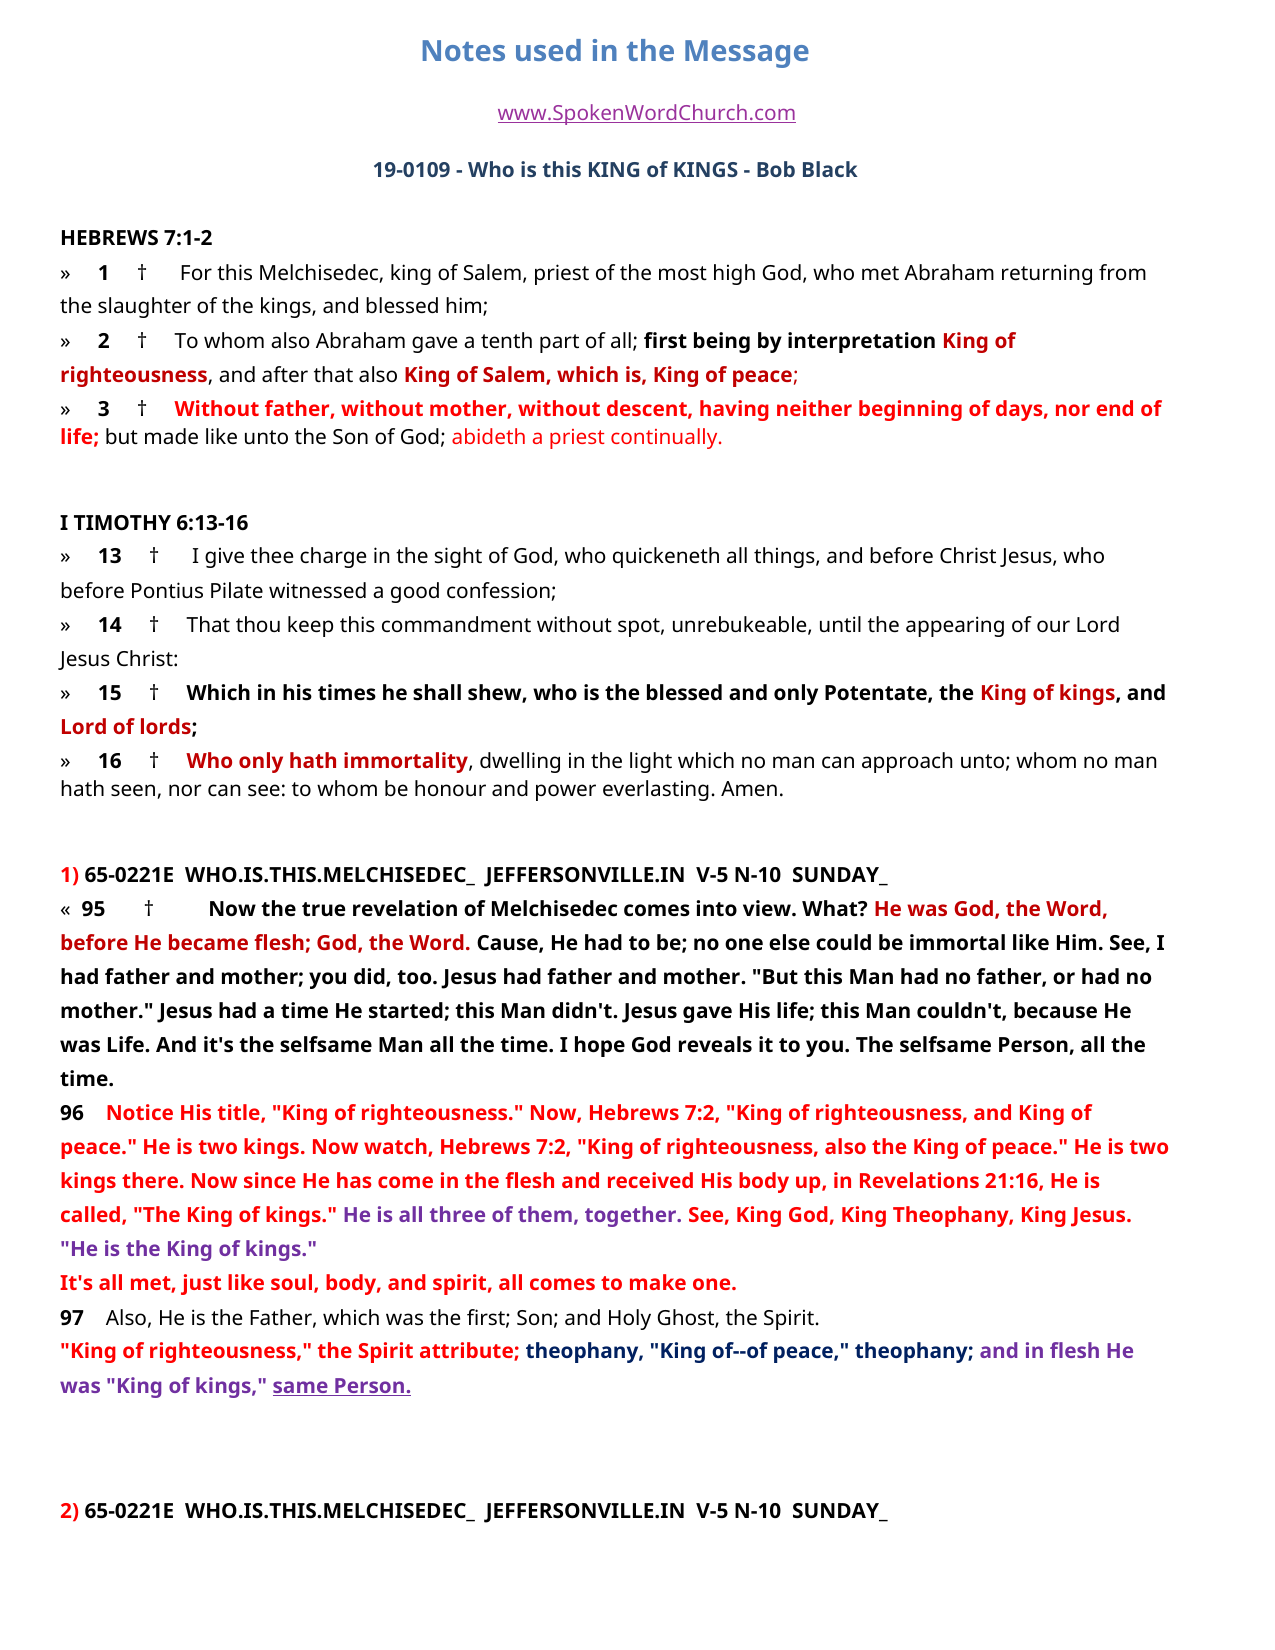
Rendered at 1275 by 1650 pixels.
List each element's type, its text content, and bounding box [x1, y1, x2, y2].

text » 3 † Without father, without mother, without descent, having neither beginning of days, nor end of life; but made like unto the Son of God; abideth a priest continually. [60, 394, 1170, 451]
text » 14 † That thou keep this commandment without spot, unrebukeable, until the appearing of our Lord Jesus Christ: [60, 610, 1170, 672]
text » 16 † Who only hath immortality, dwelling in the light which no man can approach unto; whom no man hath seen, nor can see: to whom be honour and power everlasting. Amen. [60, 746, 1170, 803]
text » 2 † To whom also Abraham gave a tenth part of all; first being by interpretation King of righteousness, and after that also King of Salem, which is, King of peace; [60, 326, 1170, 388]
text 2) 65-0221E WHO.IS.THIS.MELCHISEDEC_ JEFFERSONVILLE.IN V-5 N-10 SUNDAY_ [60, 1496, 1170, 1524]
text HEBREWS 7:1-2 [60, 223, 1170, 252]
text « 95 † Now the true revelation of Melchisedec comes into view. What? He was God, the Word, before He became flesh; God, the Word. Cause, He had to be; no one else could be immortal like Him. See, I had father and mother; you did, too. Jesus had father and mother. "But this Man had no father, or had no mother." Jesus had a time He started; this Man didn't. Jesus gave His life; this Man couldn't, because He was Life. And it's the selfsame Man all the time. I hope God reveals it to you. The selfsame Person, all the time. [60, 894, 1170, 1093]
text It's all met, just like soul, body, and spirit, all comes to make one. [60, 1268, 1170, 1297]
text I TIMOTHY 6:13-16 [60, 508, 1170, 536]
text "King of righteousness," the Spirit attribute; theophany, "King of--of peace," theophany; and in flesh He was "King of kings," same Person. [60, 1337, 1170, 1399]
text » 13 † I give thee charge in the sight of God, who quickeneth all things, and before Christ Jesus, who before Pontius Pilate witnessed a good confession; [60, 542, 1170, 604]
text 1) 65-0221E WHO.IS.THIS.MELCHISEDEC_ JEFFERSONVILLE.IN V-5 N-10 SUNDAY_ [60, 860, 1170, 888]
text 19-0109 - Who is this KING of KINGS - Bob Black [60, 155, 1170, 218]
text » 15 † Which in his times he shall shew, who is the blessed and only Potentate, the King of kings, and Lord of lords; [60, 678, 1170, 740]
text 97 Also, He is the Father, which was the first; Son; and Holy Ghost, the Spirit. [60, 1303, 1170, 1331]
text Notes used in the Message [60, 30, 1170, 70]
text 96 Notice His title, "King of righteousness." Now, Hebrews 7:2, "King of righteousness, and King of peace." He is two kings. Now watch, Hebrews 7:2, "King of righteousness, also the King of peace." He is two kings there. Now since He has come in the flesh and received His body up, in Revelations 21:16, He is called, "The King of kings." He is all three of them, together. See, King God, King Theophany, King Jesus. "He is the King of kings." [60, 1098, 1170, 1263]
text www.SpokenWordChurch.com [60, 98, 1234, 155]
text » 1 † For this Melchisedec, king of Salem, priest of the most high God, who met Abraham returning from the slaughter of the kings, and blessed him; [60, 258, 1170, 320]
